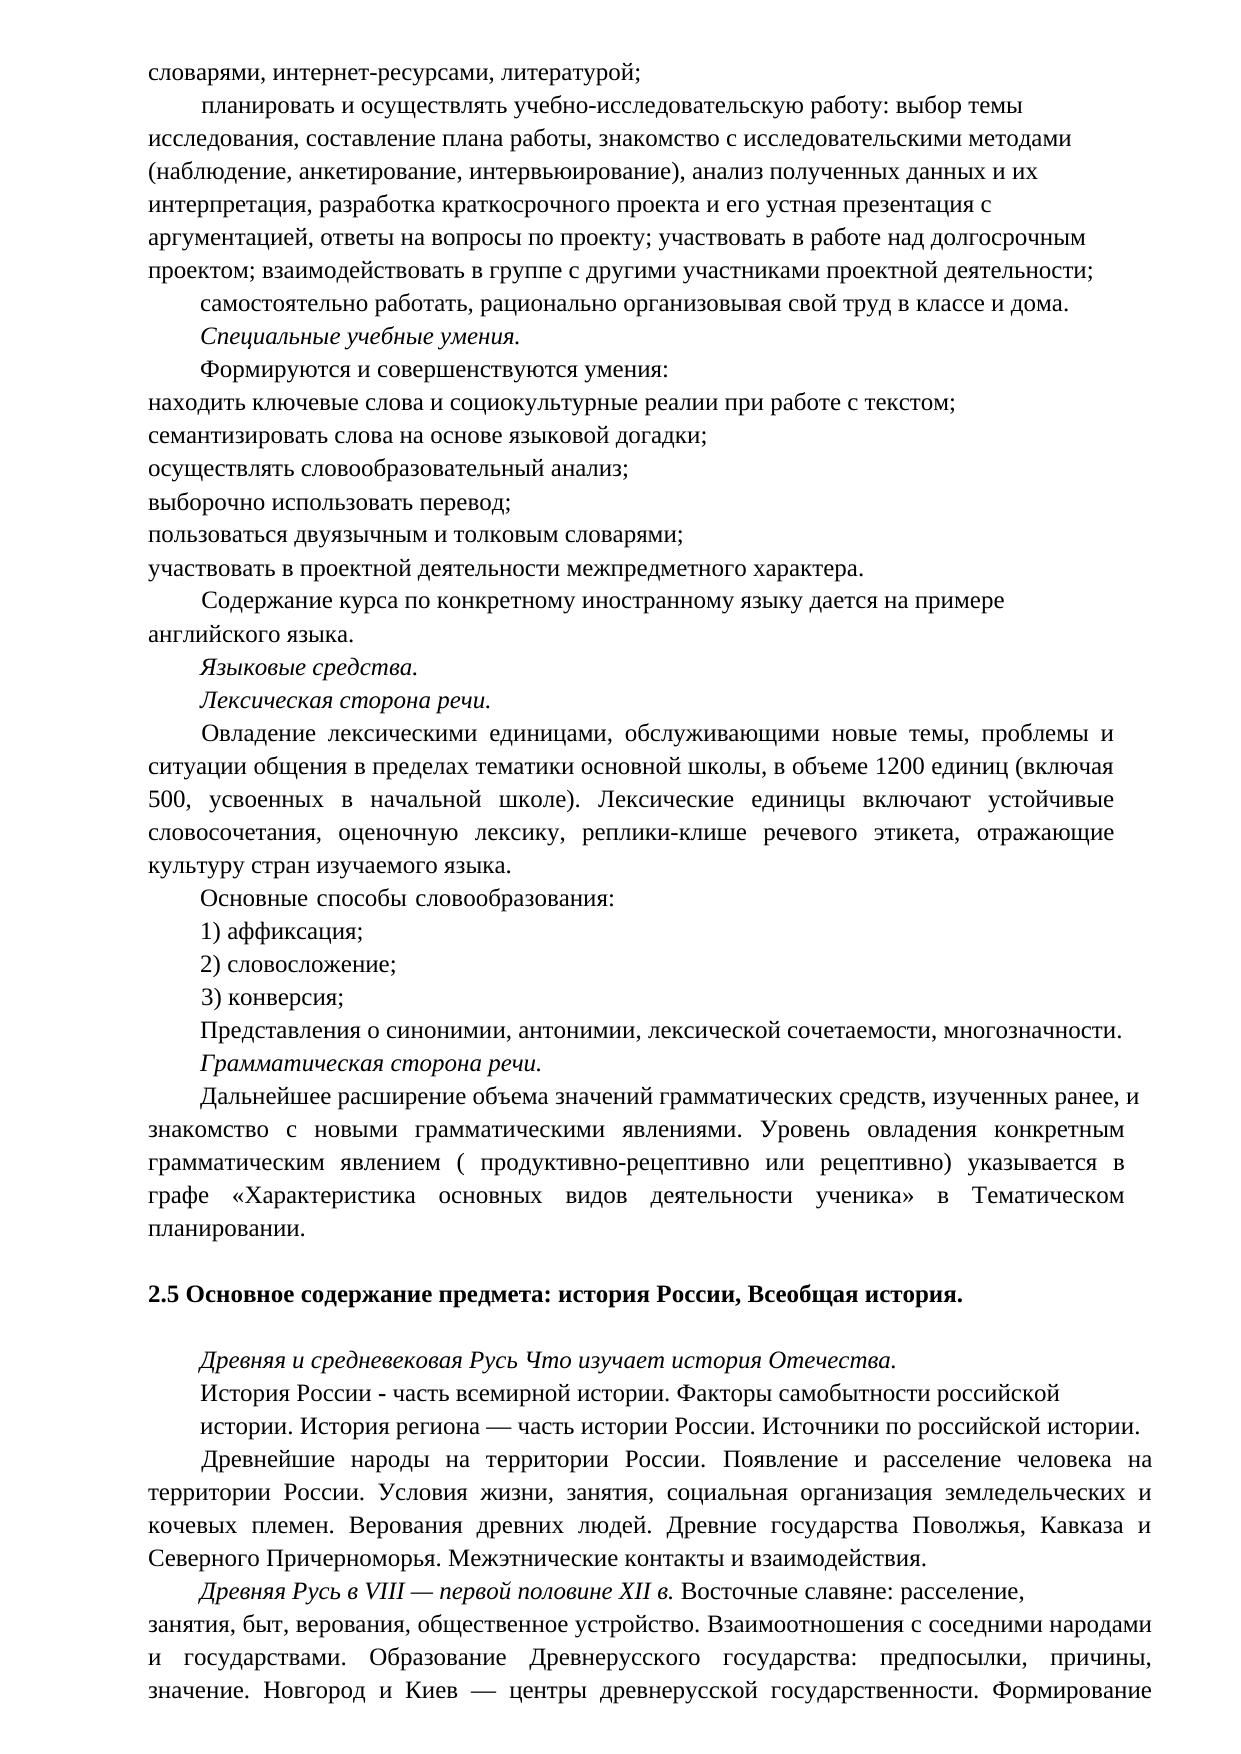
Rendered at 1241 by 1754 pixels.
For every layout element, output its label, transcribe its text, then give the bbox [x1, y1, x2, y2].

text Основные способы словообразования: 1) аффиксация; [200, 883, 615, 944]
text Грамматическая сторона речи. [200, 1048, 1153, 1077]
text 2.5 Основное содержание предмета: история России, Всеобщая история. [148, 1279, 1153, 1308]
text Древняя и средневековая Русь Что изучает история Отечества. [200, 1345, 1153, 1374]
text Содержание курса по конкретному иностранному языку дается на примере английского языка. [148, 586, 1096, 647]
text Лексическая сторона речи. [200, 685, 1153, 713]
text 2) словосложение; [200, 949, 1153, 978]
text Языковые средства. [200, 652, 1153, 680]
text находить ключевые слова и социокультурные реалии при работе с текстом; [148, 387, 1096, 416]
text Дальнейшее расширение объема значений грамматических средств, изученных ранее, и [200, 1081, 1153, 1110]
text 3) конверсия; [201, 982, 740, 1011]
text Древнейшие народы на территории России. Появление и расселение человека на территории России. Условия жизни, занятия, социальная организация земледельческих и кочевых племен. Верования древних людей. Древние государства Поволжья, Кавказа и Северного Причерноморья. Межэтнические контакты и взаимодействия. [148, 1444, 1153, 1572]
text Специальные учебные умения. [200, 321, 1153, 350]
text осуществлять словообразовательный анализ; [148, 453, 1096, 482]
text Представления о синонимии, антонимии, лексической сочетаемости, многозначности. [200, 1015, 1153, 1044]
text Овладение лексическими единицами, обслуживающими новые темы, проблемы и ситуации общения в пределах тематики основной школы, в объеме 1200 единиц (включая 500, усвоенных в начальной школе). Лексические единицы включают устойчивые словосочетания, оценочную лексику, реплики-клише речевого этикета, отражающие культуру стран изучаемого языка. [148, 718, 1115, 878]
text знакомство с новыми грамматическими явлениями. Уровень овладения конкретным грамматическим явлением ( продуктивно-рецептивно или рецептивно) указывается в графе «Характеристика основных видов деятельности ученика» в Тематическом планировании. [148, 1114, 1126, 1242]
text пользоваться двуязычным и толковым словарями; [148, 519, 1096, 548]
text выборочно использовать перевод; [148, 487, 1096, 515]
text самостоятельно работать, рационально организовывая свой труд в классе и дома. [200, 288, 1153, 317]
text участвовать в проектной деятельности межпредметного характера. [148, 553, 1096, 581]
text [148, 1609, 1153, 1704]
text История России - часть всемирной истории. Факторы самобытности российской истории. История региона — часть истории России. Источники по российской истории. [200, 1378, 1153, 1440]
text Формируются и совершенствуются умения: [148, 354, 1096, 383]
text семантизировать слова на основе языковой догадки; [148, 421, 1096, 449]
text Древняя Русь в VIII — первой половине XII в. Восточные славяне: расселение, [200, 1576, 1153, 1605]
text планировать и осуществлять учебно-исследовательскую работу: выбор темы исследования, составление плана работы, знакомство с исследовательскими методами (наблюдение, анкетирование, интервьюирование), анализ полученных данных и их интерпретация, разработка краткосрочного проекта и его устная презентация с аргументацией, ответы на вопросы по проекту; участвовать в работе над долгосрочным проектом; взаимодействовать в группе с другими участниками проектной деятельности; [148, 90, 1096, 284]
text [148, 57, 1144, 86]
